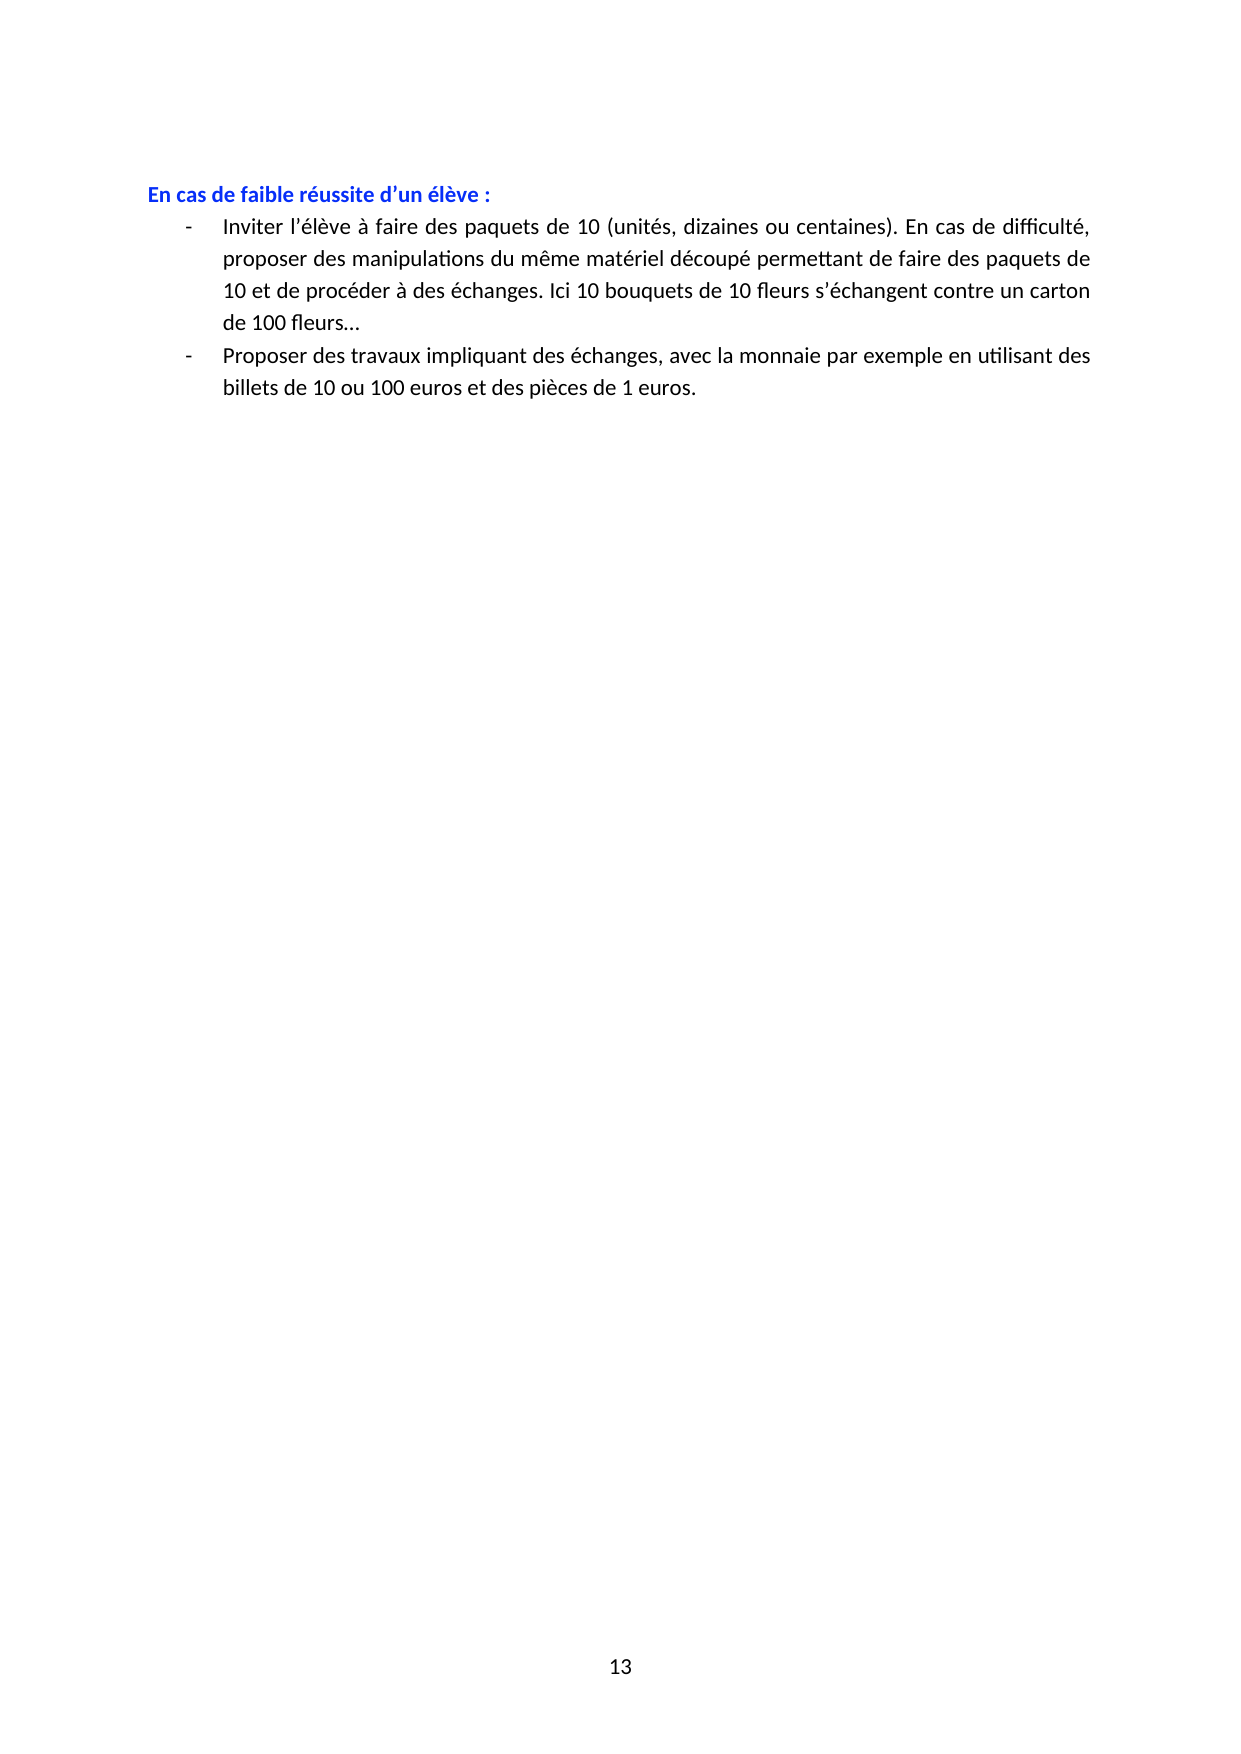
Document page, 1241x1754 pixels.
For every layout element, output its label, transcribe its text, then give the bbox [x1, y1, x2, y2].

text En cas de faible réussite d’un élève : [148, 180, 1093, 208]
list Inviter l’élève à faire des paquets de 10 (unités, dizaines ou centaines). En cas de difficulté, proposer des manipulations du même matériel découpé permettant de faire des paquets de 10 et de procéder à des échanges. Ici 10 bouquets de 10 fleurs s’échangent contre un carton de 100 fleurs… [185, 212, 1093, 337]
list Proposer des travaux impliquant des échanges, avec la monnaie par exemple en utilisant des billets de 10 ou 100 euros et des pièces de 1 euros. [185, 341, 1093, 401]
